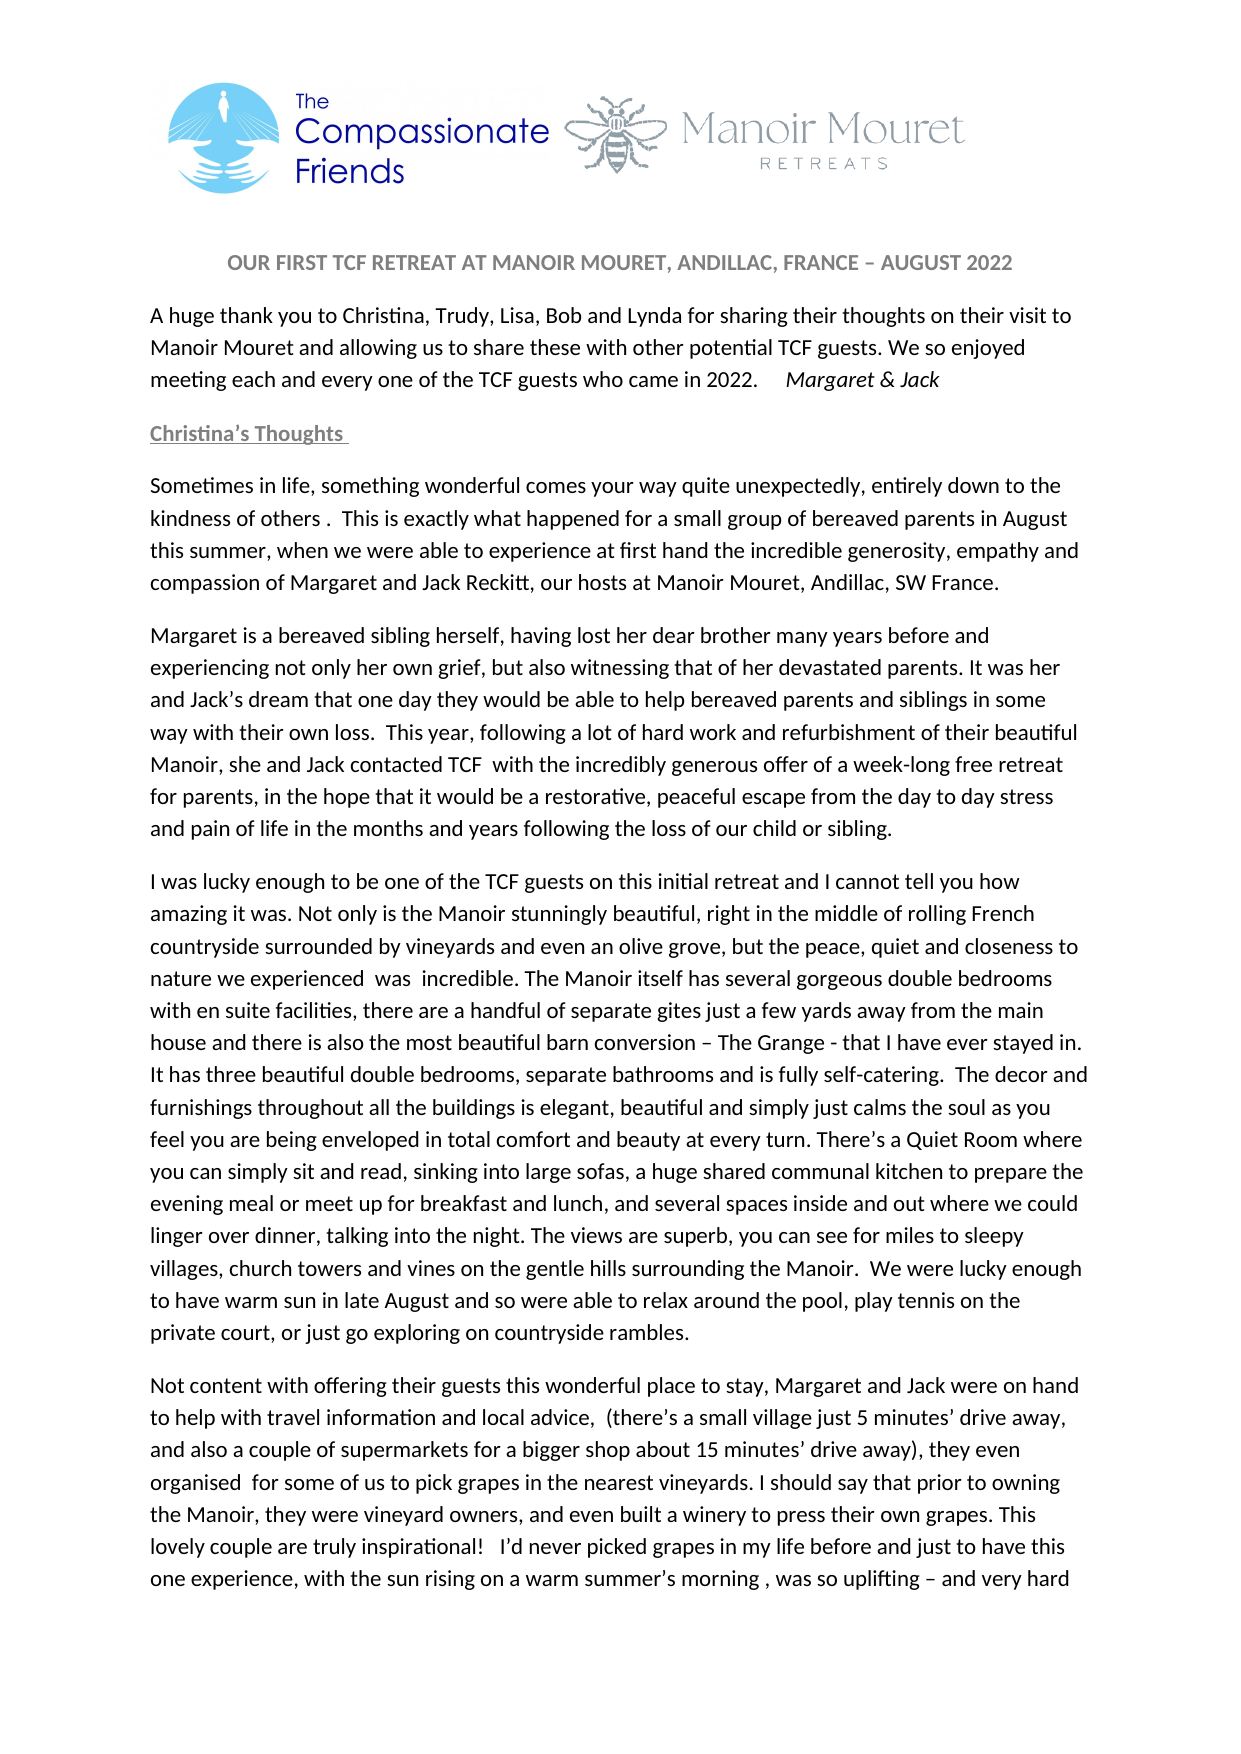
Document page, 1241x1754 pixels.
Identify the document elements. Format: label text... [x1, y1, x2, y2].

text Christina’s Thoughts [150, 419, 1090, 447]
text OUR FIRST TCF RETREAT AT MANOIR MOURET, ANDILLAC, FRANCE – AUGUST 2022 [150, 248, 1090, 276]
text I was lucky enough to be one of the TCF guests on this initial retreat and I cannot tell you how amazing it was. Not only is the Manoir stunningly beautiful, right in the middle of rolling French countryside surrounded by vineyards and even an olive grove, but the peace, quiet and closeness to nature we experienced was incredible. The Manoir itself has several gorgeous double bedrooms with en suite facilities, there are a handful of separate gites just a few yards away from the main house and there is also the most beautiful barn conversion – The Grange - that I have ever stayed in. It has three beautiful double bedrooms, separate bathrooms and is fully self-catering. The decor and furnishings throughout all the buildings is elegant, beautiful and simply just calms the soul as you feel you are being enveloped in total comfort and beauty at every turn. There’s a Quiet Room where you can simply sit and read, sinking into large sofas, a huge shared communal kitchen to prepare the evening meal or meet up for breakfast and lunch, and several spaces inside and out where we could linger over dinner, talking into the night. The views are superb, you can see for miles to sleepy villages, church towers and vines on the gentle hills surrounding the Manoir. We were lucky enough to have warm sun in late August and so were able to relax around the pool, play tennis on the private court, or just go exploring on countryside rambles. [150, 867, 1090, 1346]
text Margaret is a bereaved sibling herself, having lost her dear brother many years before and experiencing not only her own grief, but also witnessing that of her devastated parents. It was her and Jack’s dream that one day they would be able to help bereaved parents and siblings in some way with their own loss. This year, following a lot of hard work and refurbishment of their beautiful Manoir, she and Jack contacted TCF with the incredibly generous offer of a week-long free retreat for parents, in the hope that it would be a restorative, peaceful escape from the day to day stress and pain of life in the months and years following the loss of our child or sibling. [150, 621, 1090, 842]
picture [150, 73, 981, 196]
text Sometimes in life, something wonderful comes your way quite unexpectedly, entirely down to the kindness of others . This is exactly what happened for a small group of bereaved parents in August this summer, when we were able to experience at first hand the incredible generosity, empathy and compassion of Margaret and Jack Reckitt, our hosts at Manoir Mouret, Andillac, SW France. [150, 472, 1090, 596]
text A huge thank you to Christina, Trudy, Lisa, Bob and Lynda for sharing their thoughts on their visit to Manoir Mouret and allowing us to share these with other potential TCF guests. We so enjoyed meeting each and every one of the TCF guests who came in 2022. Margaret & Jack [150, 301, 1090, 394]
